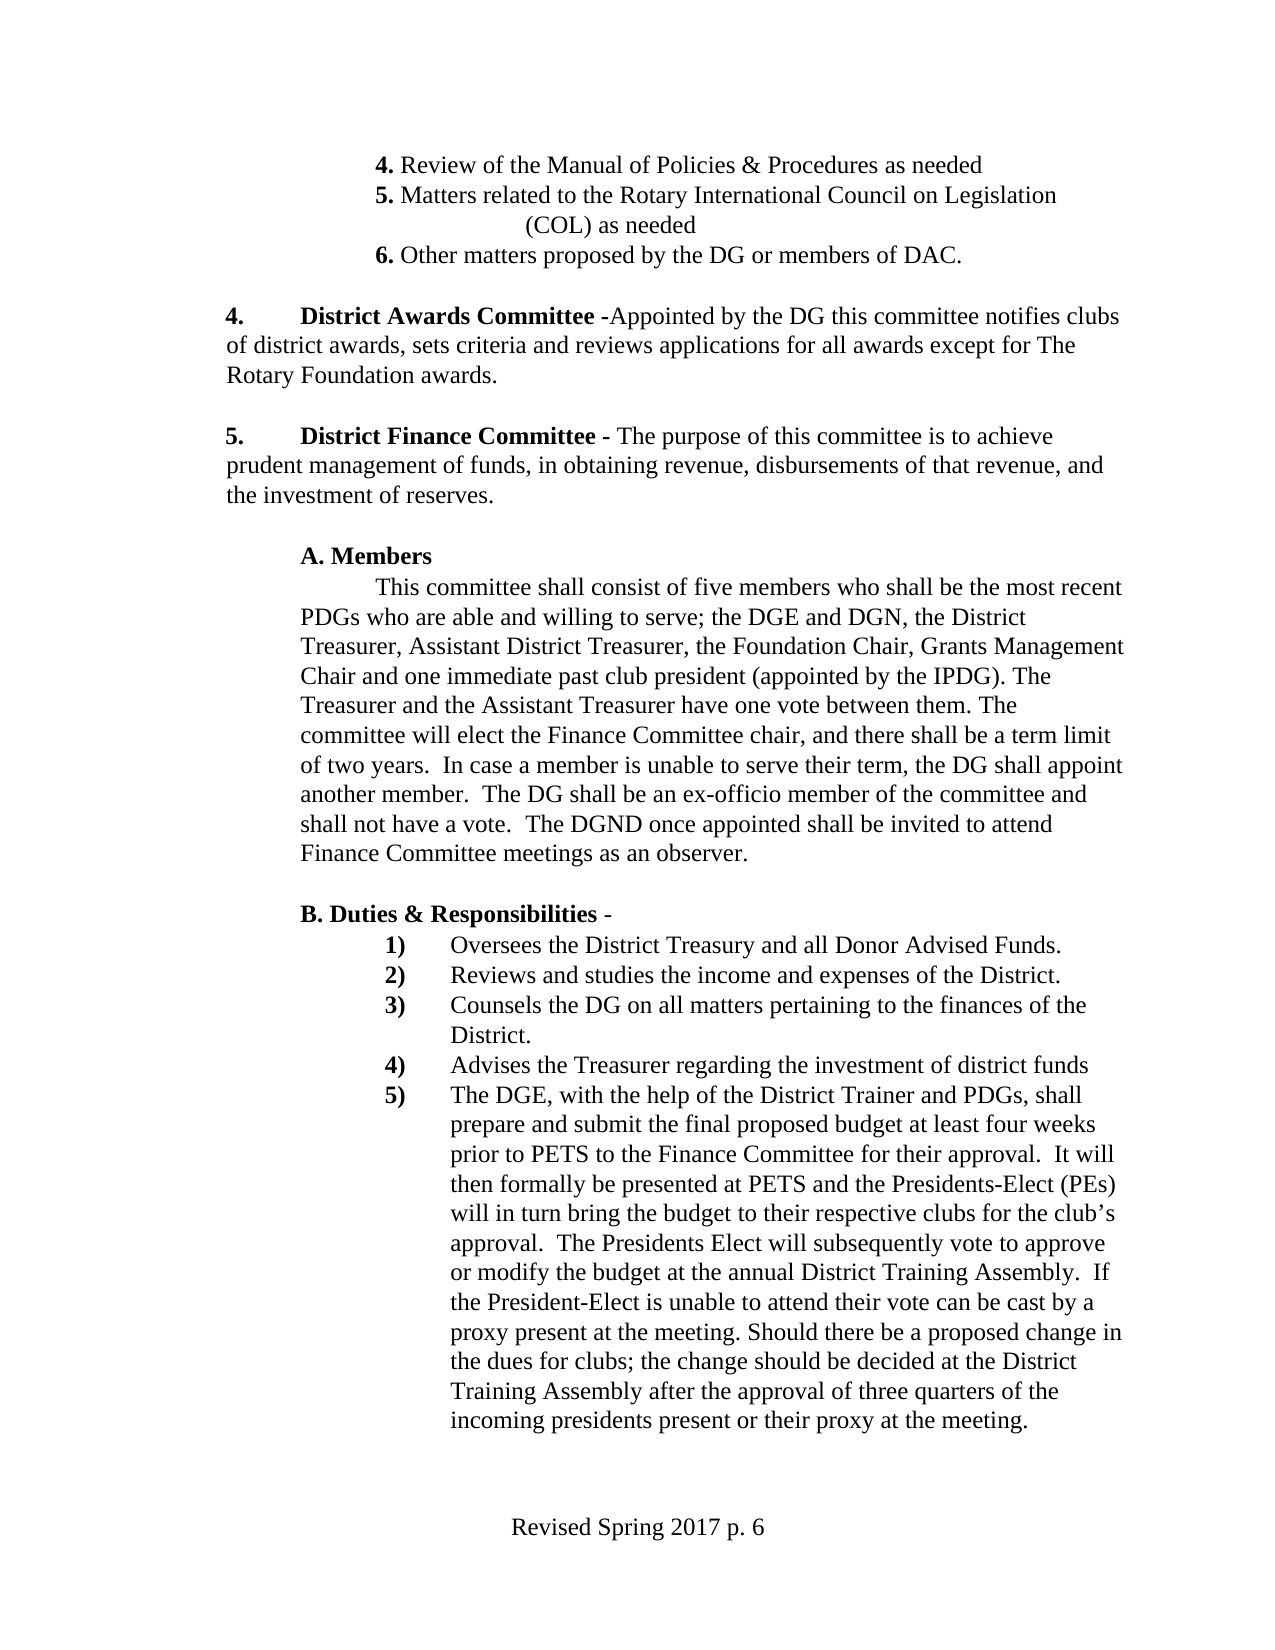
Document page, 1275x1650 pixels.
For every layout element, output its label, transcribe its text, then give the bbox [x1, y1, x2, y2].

list Advises the Treasurer regarding the investment of district funds [309, 1050, 1124, 1079]
list District Awards Committee -Appointed by the DG this committee notifies clubs of district awards, sets criteria and reviews applications for all awards except for The Rotary Foundation awards. [225, 301, 1124, 389]
list Counsels the DG on all matters pertaining to the finances of the [309, 990, 1124, 1019]
list Reviews and studies the income and expenses of the District. [309, 960, 1124, 989]
list Review of the Manual of Policies & Procedures as needed [375, 150, 1124, 179]
list Matters related to the Rotary International Council on Legislation [375, 180, 1124, 209]
text (COL) as needed [225, 210, 1125, 239]
subtitle A. Members [300, 541, 1125, 570]
list Other matters proposed by the DG or members of DAC. [375, 240, 1124, 269]
list The DGE, with the help of the District Trainer and PDGs, shall prepare and submit the final proposed budget at least four weeks prior to PETS to the Finance Committee for their approval. It will then formally be presented at PETS and the Presidents-Elect (PEs) will in turn bring the budget to their respective clubs for the club’s approval. The Presidents Elect will subsequently vote to approve or modify the budget at the annual District Training Assembly. If the President-Elect is unable to attend their vote can be cast by a proxy present at the meeting. Should there be a proposed change in the dues for clubs; the change should be decided at the District Training Assembly after the approval of three quarters of the incoming presidents present or their proxy at the meeting. [309, 1080, 1124, 1434]
subtitle B. Duties & Responsibilities - [300, 899, 1125, 928]
list Oversees the District Treasury and all Donor Advised Funds. [309, 930, 1124, 959]
text District. [150, 1020, 1125, 1049]
list District Finance Committee - The purpose of this committee is to achieve prudent management of funds, in obtaining revenue, disbursements of that revenue, and the investment of reserves. [225, 421, 1124, 509]
text This committee shall consist of five members who shall be the most recent PDGs who are able and willing to serve; the DGE and DGN, the District Treasurer, Assistant District Treasurer, the Foundation Chair, Grants Management Chair and one immediate past club president (appointed by the IPDG). The Treasurer and the Assistant Treasurer have one vote between them. The committee will elect the Finance Committee chair, and there shall be a term limit of two years. In case a member is unable to serve their term, the DG shall appoint another member. The DG shall be an ex-officio member of the committee and shall not have a vote. The DGND once appointed shall be invited to attend Finance Committee meetings as an observer. [300, 572, 1124, 867]
